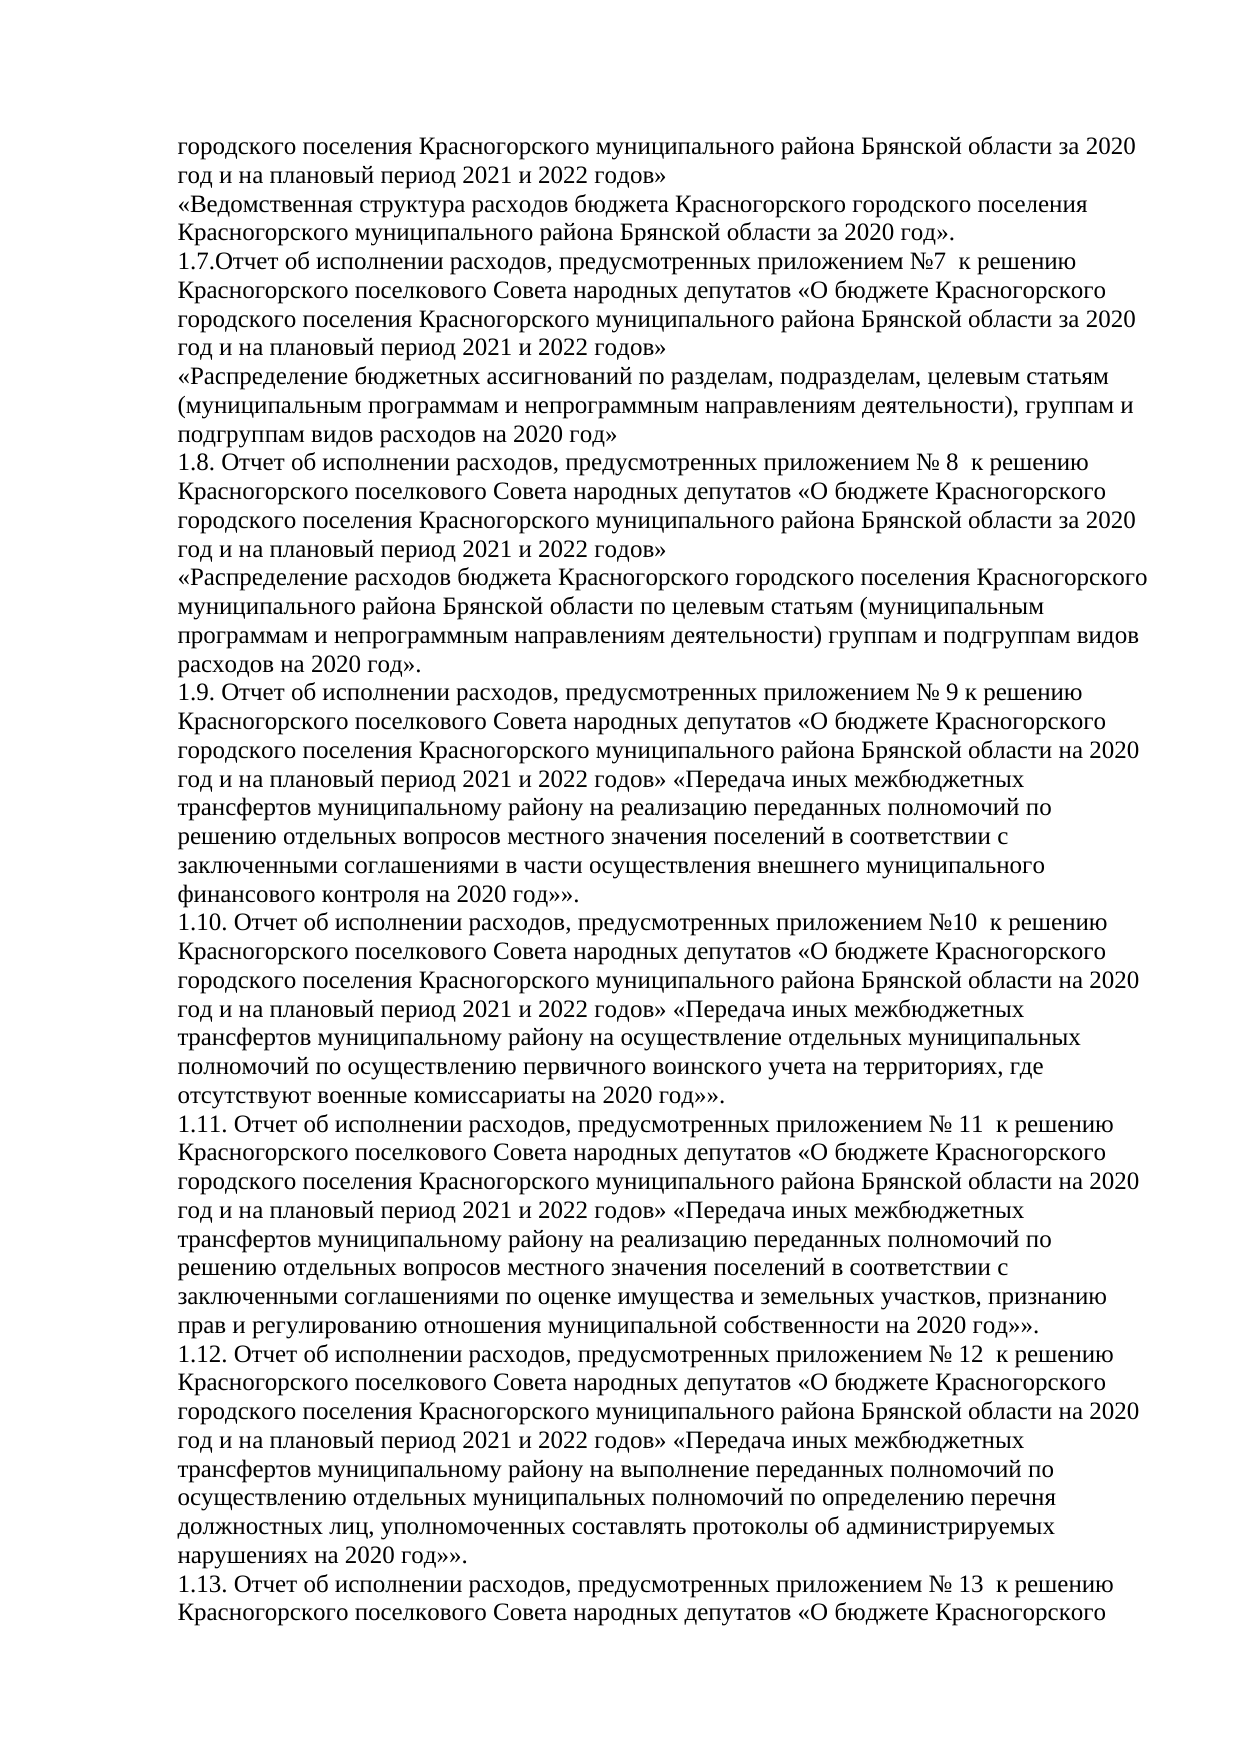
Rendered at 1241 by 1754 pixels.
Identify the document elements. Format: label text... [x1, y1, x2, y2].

text 1.7.Отчет об исполнении расходов, предусмотренных приложением №7 к решению Красногорского поселкового Совета народных депутатов «О бюджете Красногорского городского поселения Красногорского муниципального района Брянской области за 2020 год и на плановый период 2021 и 2022 годов» [177, 246, 1152, 361]
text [177, 131, 1152, 189]
text 1.12. Отчет об исполнении расходов, предусмотренных приложением № 12 к решению Красногорского поселкового Совета народных депутатов «О бюджете Красногорского городского поселения Красногорского муниципального района Брянской области на 2020 год и на плановый период 2021 и 2022 годов» «Передача иных межбюджетных трансфертов муниципальному району на выполнение переданных полномочий по осуществлению отдельных муниципальных полномочий по определению перечня должностных лиц, уполномоченных составлять протоколы об администрируемых нарушениях на 2020 год»». [177, 1339, 1152, 1569]
text 1.8. Отчет об исполнении расходов, предусмотренных приложением № 8 к решению Красногорского поселкового Совета народных депутатов «О бюджете Красногорского городского поселения Красногорского муниципального района Брянской области за 2020 год и на плановый период 2021 и 2022 годов» [177, 447, 1152, 562]
text 1.11. Отчет об исполнении расходов, предусмотренных приложением № 11 к решению Красногорского поселкового Совета народных депутатов «О бюджете Красногорского городского поселения Красногорского муниципального района Брянской области на 2020 год и на плановый период 2021 и 2022 годов» «Передача иных межбюджетных трансфертов муниципальному району на реализацию переданных полномочий по решению отдельных вопросов местного значения поселений в соответствии с заключенными соглашениями по оценке имущества и земельных участков, признанию прав и регулированию отношения муниципальной собственности на 2020 год»». [177, 1109, 1152, 1339]
text «Ведомственная структура расходов бюджета Красногорского городского поселения Красногорского муниципального района Брянской области за 2020 год». [177, 189, 1152, 246]
text «Распределение расходов бюджета Красногорского городского поселения Красногорского муниципального района Брянской области по целевым статьям (муниципальным программам и непрограммным направлениям деятельности) группам и подгруппам видов расходов на 2020 год». [177, 562, 1152, 677]
text 1.9. Отчет об исполнении расходов, предусмотренных приложением № 9 к решению Красногорского поселкового Совета народных депутатов «О бюджете Красногорского городского поселения Красногорского муниципального района Брянской области на 2020 год и на плановый период 2021 и 2022 годов» «Передача иных межбюджетных трансфертов муниципальному району на реализацию переданных полномочий по решению отдельных вопросов местного значения поселений в соответствии с заключенными соглашениями в части осуществления внешнего муниципального финансового контроля на 2020 год»». [177, 677, 1152, 907]
text 1.10. Отчет об исполнении расходов, предусмотренных приложением №10 к решению Красногорского поселкового Совета народных депутатов «О бюджете Красногорского городского поселения Красногорского муниципального района Брянской области на 2020 год и на плановый период 2021 и 2022 годов» «Передача иных межбюджетных трансфертов муниципальному району на осуществление отдельных муниципальных полномочий по осуществлению первичного воинского учета на территориях, где отсутствуют военные комиссариаты на 2020 год»». [177, 907, 1152, 1109]
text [177, 1569, 1152, 1626]
text «Распределение бюджетных ассигнований по разделам, подразделам, целевым статьям (муниципальным программам и непрограммным направлениям деятельности), группам и подгруппам видов расходов на 2020 год» [177, 361, 1152, 447]
